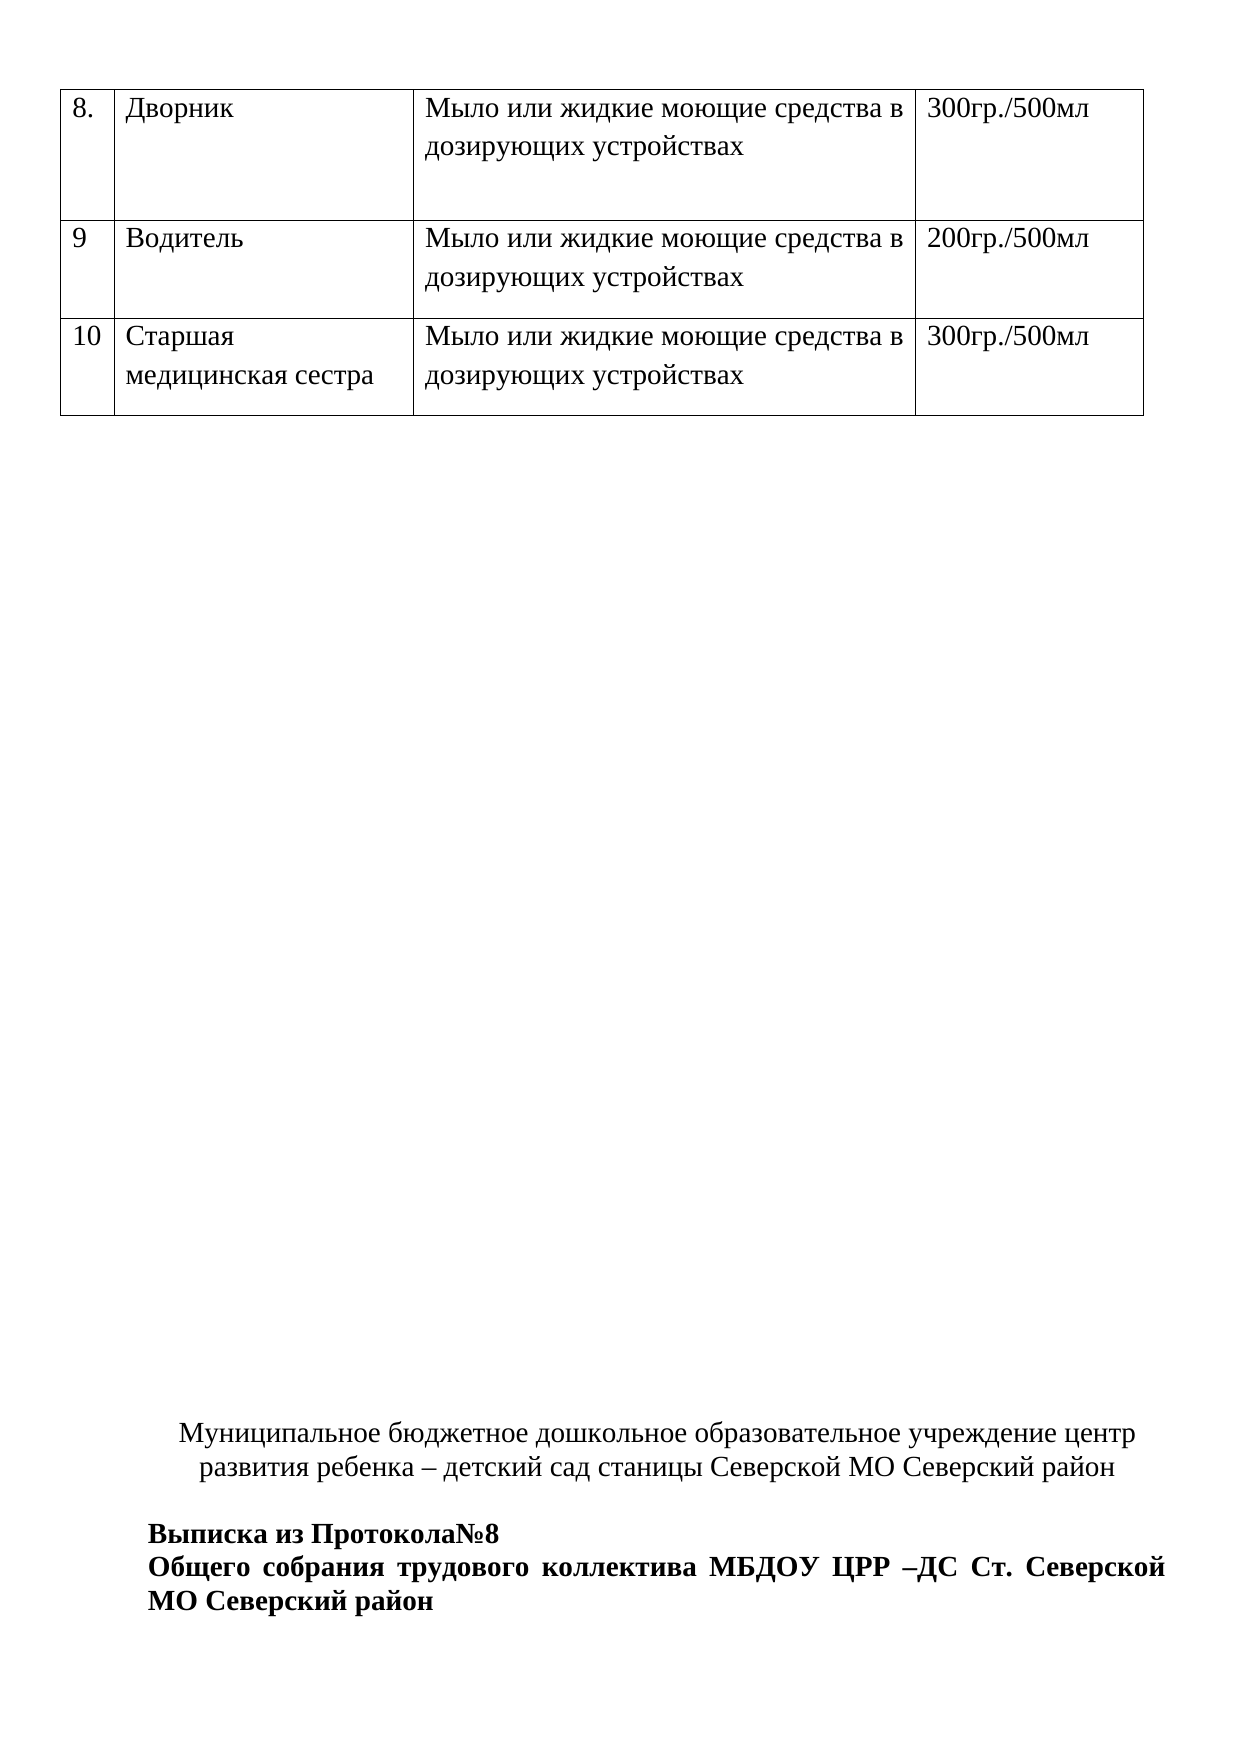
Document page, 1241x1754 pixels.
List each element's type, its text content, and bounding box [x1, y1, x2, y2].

table_cell Дворник [115, 90, 413, 219]
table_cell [414, 90, 915, 219]
table_cell 300гр./500мл [916, 90, 1143, 219]
table_cell 8. [61, 90, 114, 219]
table_cell Водитель [115, 221, 413, 317]
text Муниципальное бюджетное дошкольное образовательное учреждение центр развития ребенка – детский сад станицы Северской МО Северский район [148, 1415, 1167, 1482]
table_cell Старшая медицинская сестра [115, 319, 413, 415]
text Общего собрания трудового коллектива МБДОУ ЦРР –ДС Ст. Северской МО Северский район [148, 1549, 1167, 1616]
table_cell Мыло или жидкие моющие средства в дозирующих устройствах [414, 319, 915, 415]
text Выписка из Протокола№8 [148, 1516, 1167, 1549]
table_cell 200гр./500мл [916, 221, 1143, 317]
table_cell 300гр./500мл [916, 319, 1143, 415]
table_cell 10 [61, 319, 114, 415]
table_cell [414, 221, 915, 317]
table_cell 9 [61, 221, 114, 317]
